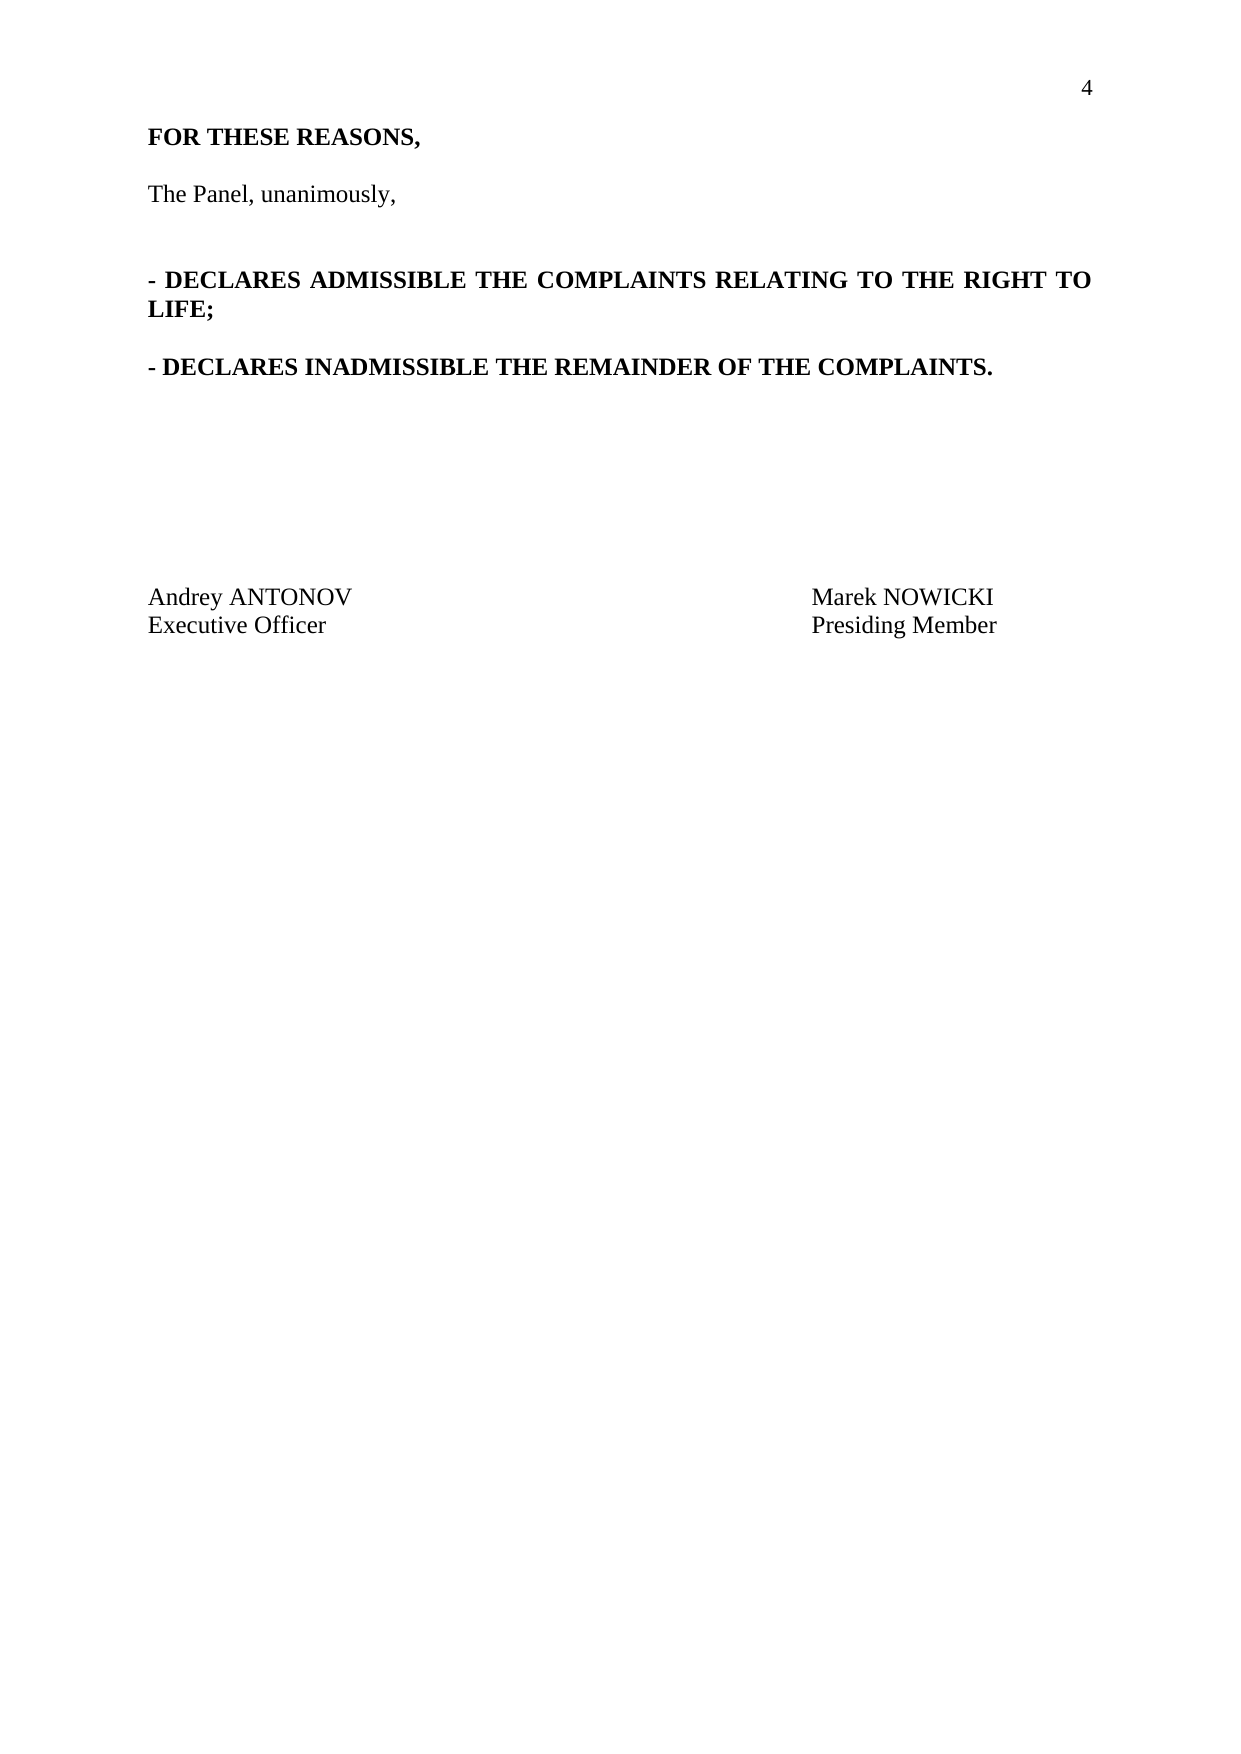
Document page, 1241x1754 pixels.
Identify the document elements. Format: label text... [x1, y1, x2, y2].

text The Panel, unanimously, [148, 179, 1093, 208]
text - DECLARES INADMISSIBLE THE REMAINDER OF THE COMPLAINTS. [148, 352, 1093, 381]
text - DECLARES ADMISSIBLE THE COMPLAINTS RELATING TO THE RIGHT TO LIFE; [148, 266, 1093, 323]
text FOR THESE REASONS, [148, 122, 1093, 151]
text Executive Officer Presiding Member [148, 611, 1093, 639]
text Andrey ANTONOV Marek NOWICKI [148, 582, 1093, 611]
